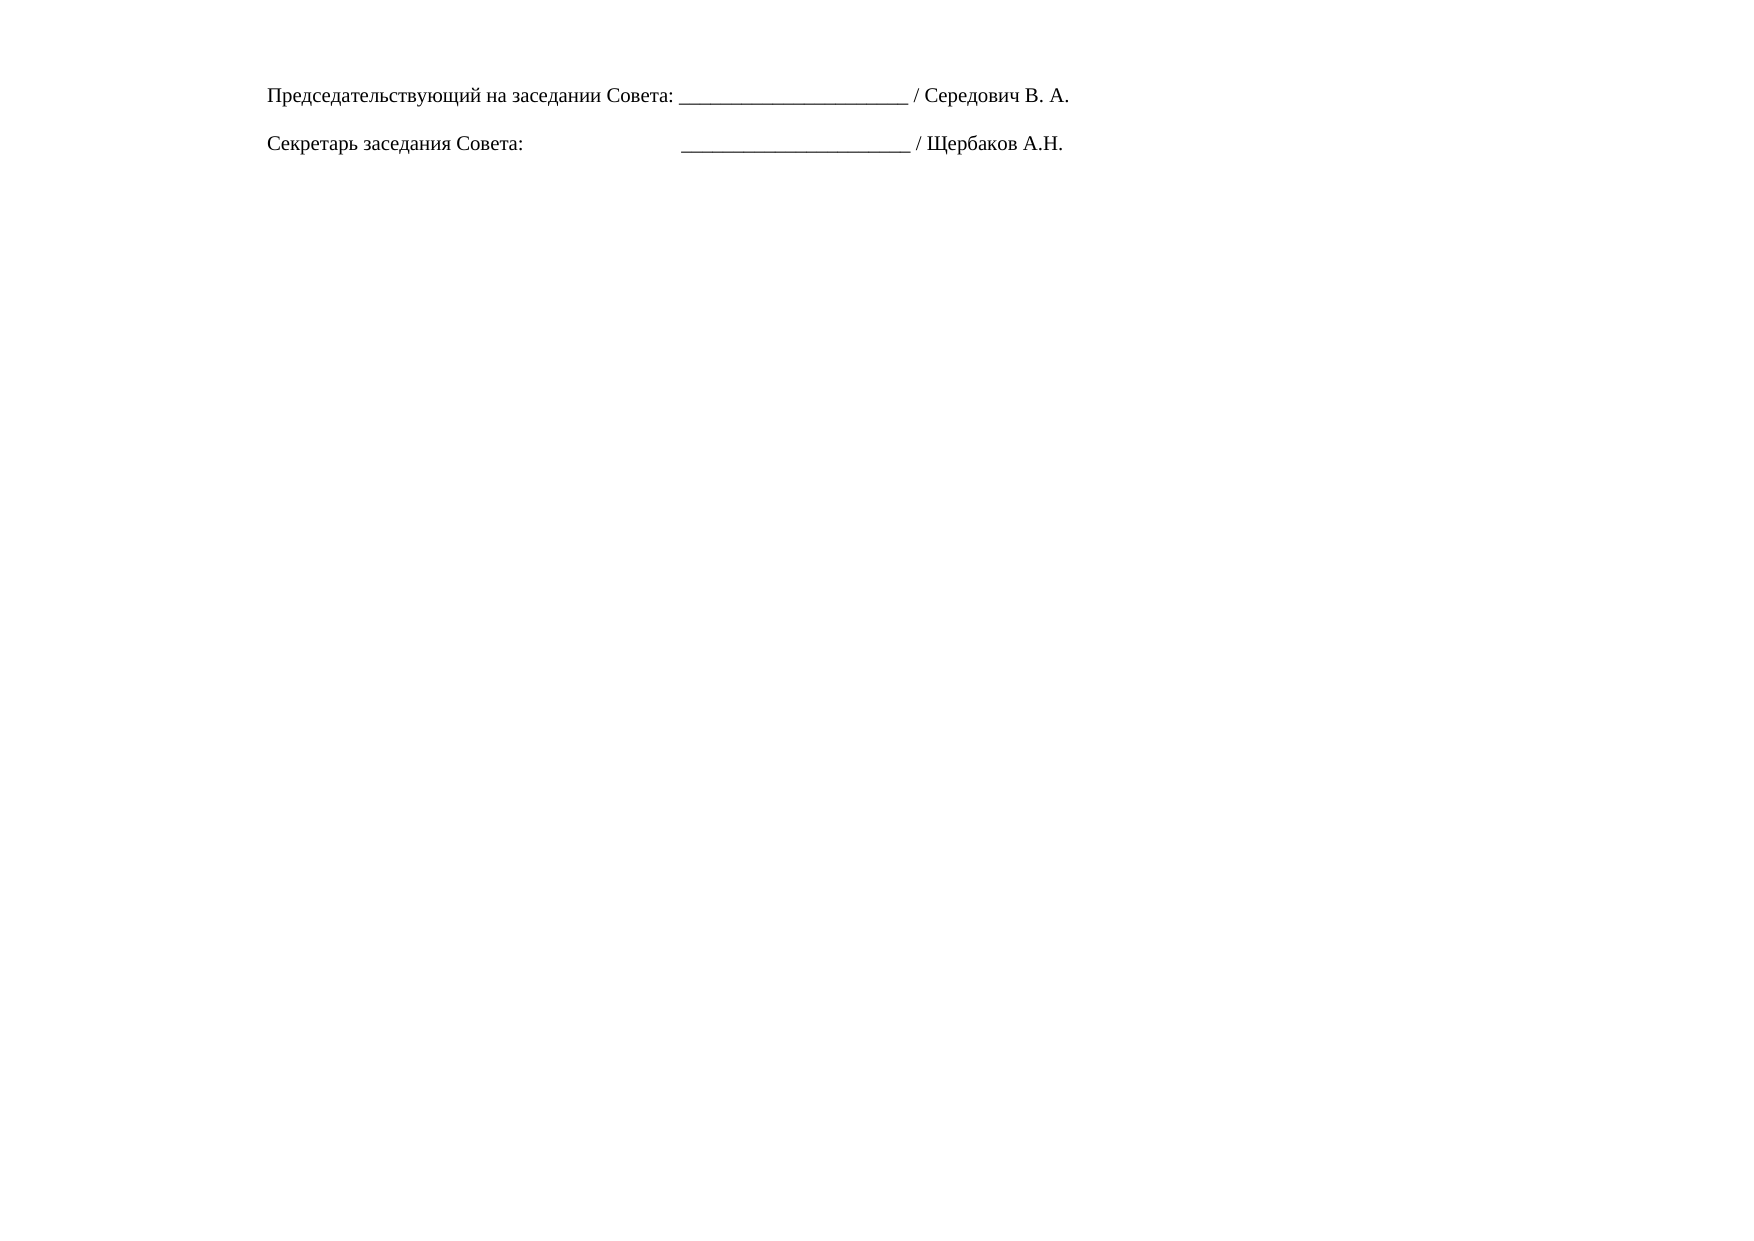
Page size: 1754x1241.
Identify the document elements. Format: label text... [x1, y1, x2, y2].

text Председательствующий на заседании Совета: ______________________ / Середович В. А. [193, 83, 1636, 107]
text Секретарь заседания Совета: ______________________ / Щербаков А.Н. [193, 131, 1636, 155]
